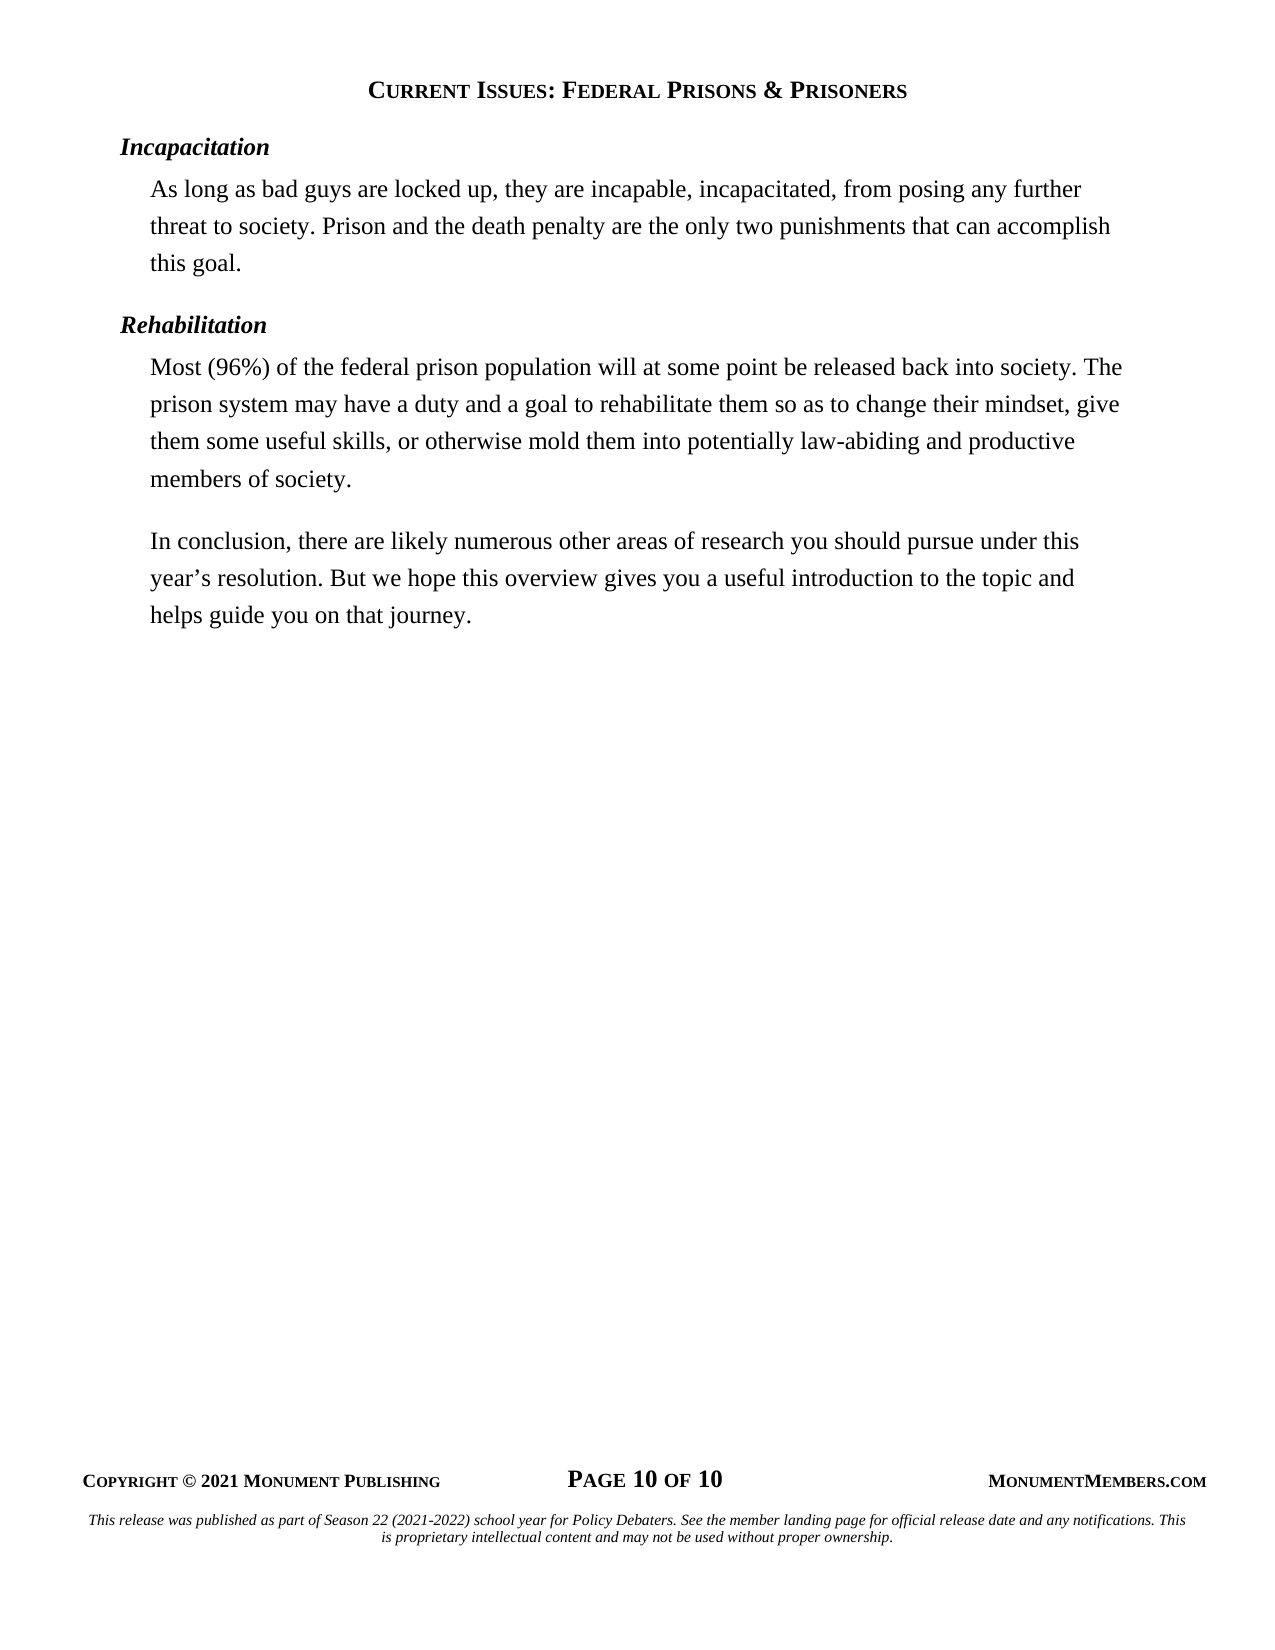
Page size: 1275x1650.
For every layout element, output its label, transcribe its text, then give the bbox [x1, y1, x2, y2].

text In conclusion, there are likely numerous other areas of research you should pursue under this year’s resolution. But we hope this overview gives you a useful introduction to the topic and helps guide you on that journey. [150, 526, 1125, 629]
text Incapacitation [120, 132, 1155, 161]
text Most (96%) of the federal prison population will at some point be released back into society. The prison system may have a duty and a goal to rehabilitate them so as to change their mindset, give them some useful skills, or otherwise mold them into potentially law-abiding and productive members of society. [150, 352, 1125, 492]
text Rehabilitation [120, 311, 1155, 339]
text As long as bad guys are locked up, they are incapable, incapacitated, from posing any further threat to society. Prison and the death penalty are the only two punishments that can accomplish this goal. [150, 174, 1125, 277]
